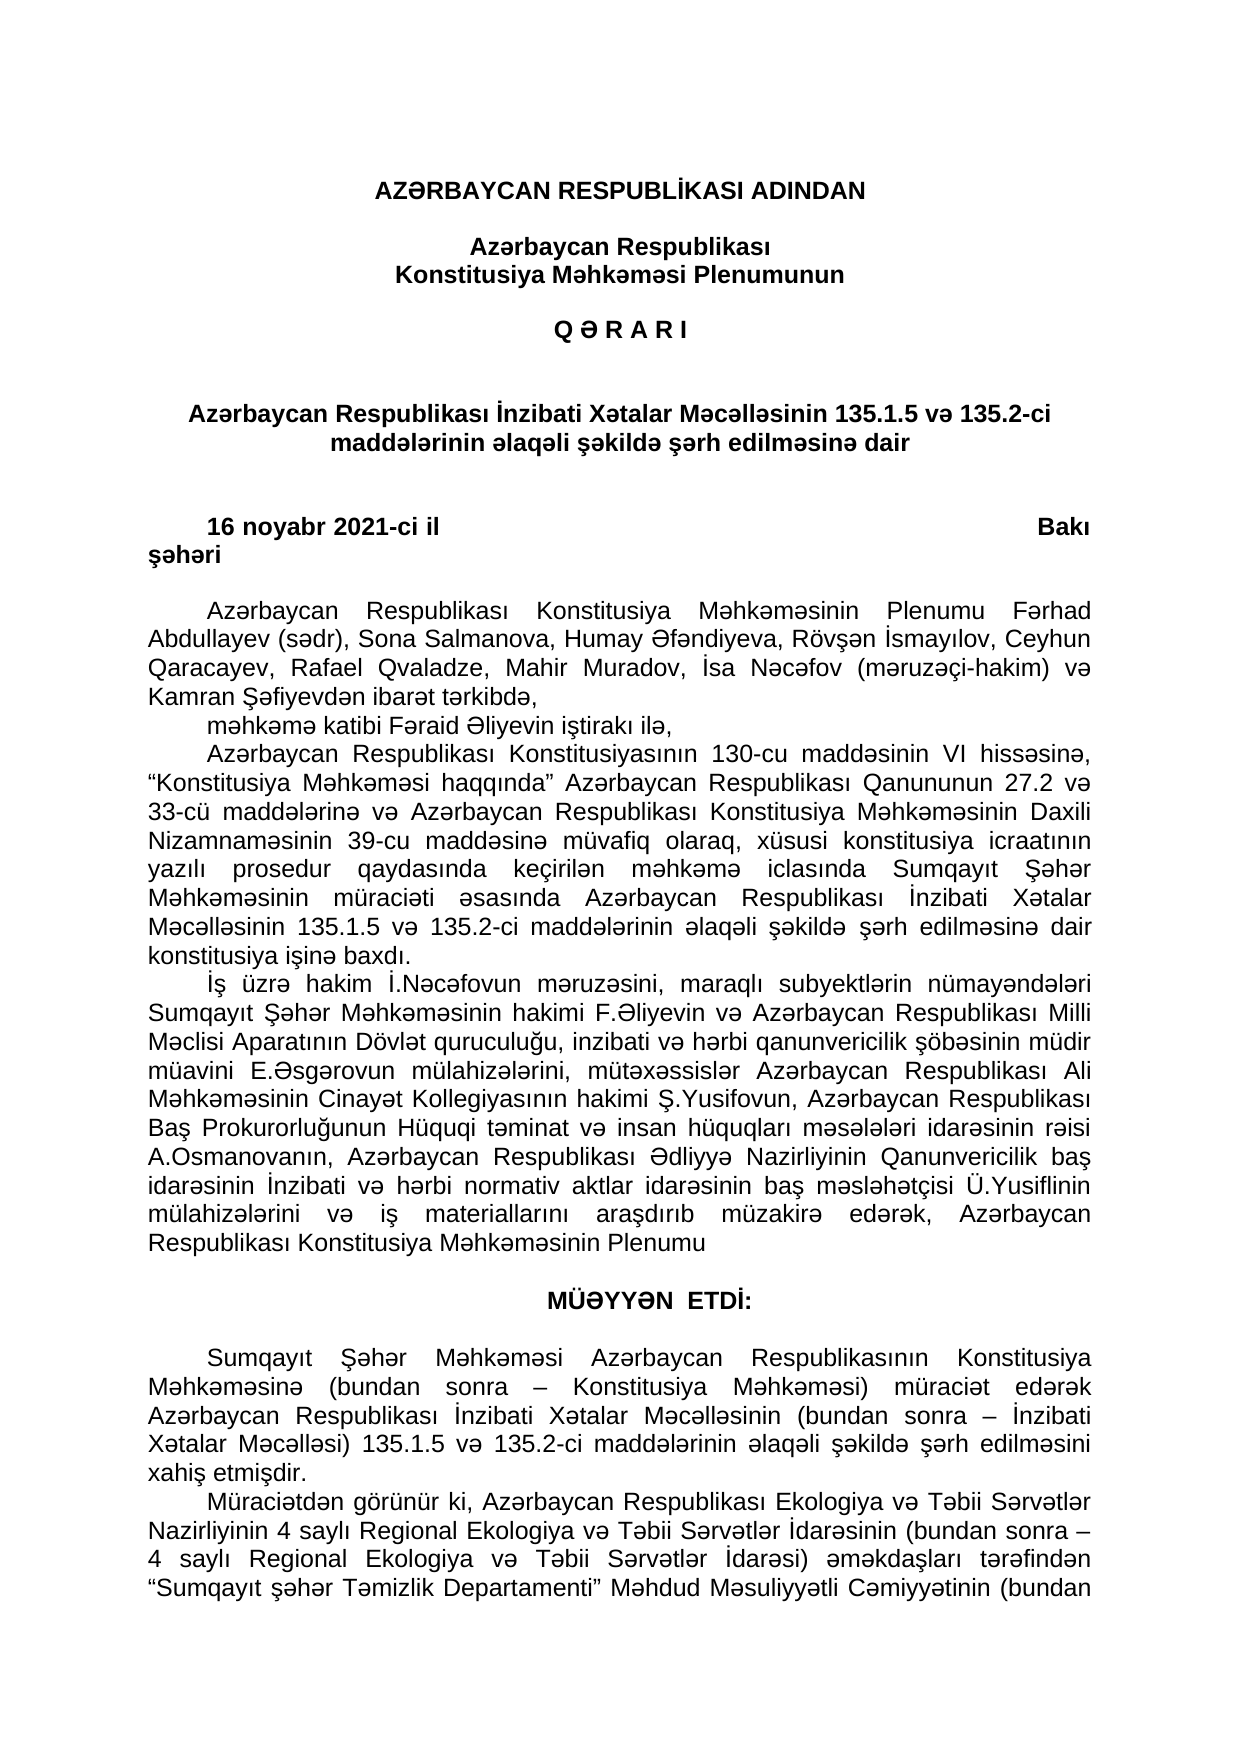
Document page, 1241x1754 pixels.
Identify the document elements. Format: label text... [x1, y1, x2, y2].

text MÜƏYYƏN ETDİ: [148, 1286, 1093, 1314]
text Azərbaycan Respublikası Konstitusiya Məhkəməsinin Plenumu Fərhad Abdullayev (sədr), Sona Salmanova, Humay Əfəndiyeva, Rövşən İsmayılov, Ceyhun Qaracayev, Rafael Qvaladze, Mahir Muradov, İsa Nəcəfov (məruzəçi-hakim) və Kamran Şəfiyevdən ibarət tərkibdə, [148, 596, 1093, 711]
text AZƏRBAYCAN RESPUBLİKASI ADINDAN [148, 176, 1093, 205]
text Azərbaycan Respublikası [148, 231, 1093, 260]
text Konstitusiya Məhkəməsi Plenumunun [148, 260, 1093, 289]
text Azərbaycan Respublikası Konstitusiyasının 130-cu maddəsinin VI hissəsinə, “Konstitusiya Məhkəməsi haqqında” Azərbaycan Respublikası Qanununun 27.2 və 33-cü maddələrinə və Azərbaycan Respublikası Konstitusiya Məhkəməsinin Daxili Nizamnaməsinin 39-cu maddəsinə müvafiq olaraq, xüsusi konstitusiya icraatının yazılı prosedur qaydasında keçirilən məhkəmə iclasında Sumqayıt Şəhər Məhkəməsinin müraciəti əsasında Azərbaycan Respublikası İnzibati Xətalar Məcəlləsinin 135.1.5 və 135.2-ci maddələrinin əlaqəli şəkildə şərh edilməsinə dair konstitusiya işinə baxdı. [148, 739, 1093, 969]
text Azərbaycan Respublikası İnzibati Xətalar Məcəlləsinin 135.1.5 və 135.2-ci maddələrinin əlaqəli şəkildə şərh edilməsinə dair [148, 399, 1093, 457]
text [148, 1487, 1093, 1602]
text məhkəmə katibi Fəraid Əliyevin iştirakı ilə, [148, 711, 1093, 739]
text Q Ə R A R I [148, 315, 1093, 344]
text Sumqayıt Şəhər Məhkəməsi Azərbaycan Respublikasının Konstitusiya Məhkəməsinə (bundan sonra – Konstitusiya Məhkəməsi) müraciət edərək Azərbaycan Respublikası İnzibati Xətalar Məcəlləsinin (bundan sonra – İnzibati Xətalar Məcəlləsi) 135.1.5 və 135.2-ci maddələrinin əlaqəli şəkildə şərh edilməsini xahiş etmişdir. [148, 1343, 1093, 1487]
text İş üzrə hakim İ.Nəcəfovun məruzəsini, maraqlı subyektlərin nümayəndələri Sumqayıt Şəhər Məhkəməsinin hakimi F.Əliyevin və Azərbaycan Respublikası Milli Məclisi Aparatının Dövlət quruculuğu, inzibati və hərbi qanunvericilik şöbəsinin müdir müavini E.Əsgərovun mülahizələrini, mütəxəssislər Azərbaycan Respublikası Ali Məhkəməsinin Cinayət Kollegiyasının hakimi Ş.Yusifovun, Azərbaycan Respublikası Baş Prokurorluğunun Hüquqi təminat və insan hüquqları məsələləri idarəsinin rəisi A.Osmanovanın, Azərbaycan Respublikası Ədliyyə Nazirliyinin Qanunvericilik baş idarəsinin İnzibati və hərbi normativ aktlar idarəsinin baş məsləhətçisi Ü.Yusiflinin mülahizələrini və iş materiallarını araşdırıb müzakirə edərək, Azərbaycan Respublikası Konstitusiya Məhkəməsinin Plenumu [148, 969, 1093, 1257]
text 16 noyabr 2021-ci il Bakı şəhəri [148, 512, 1093, 569]
